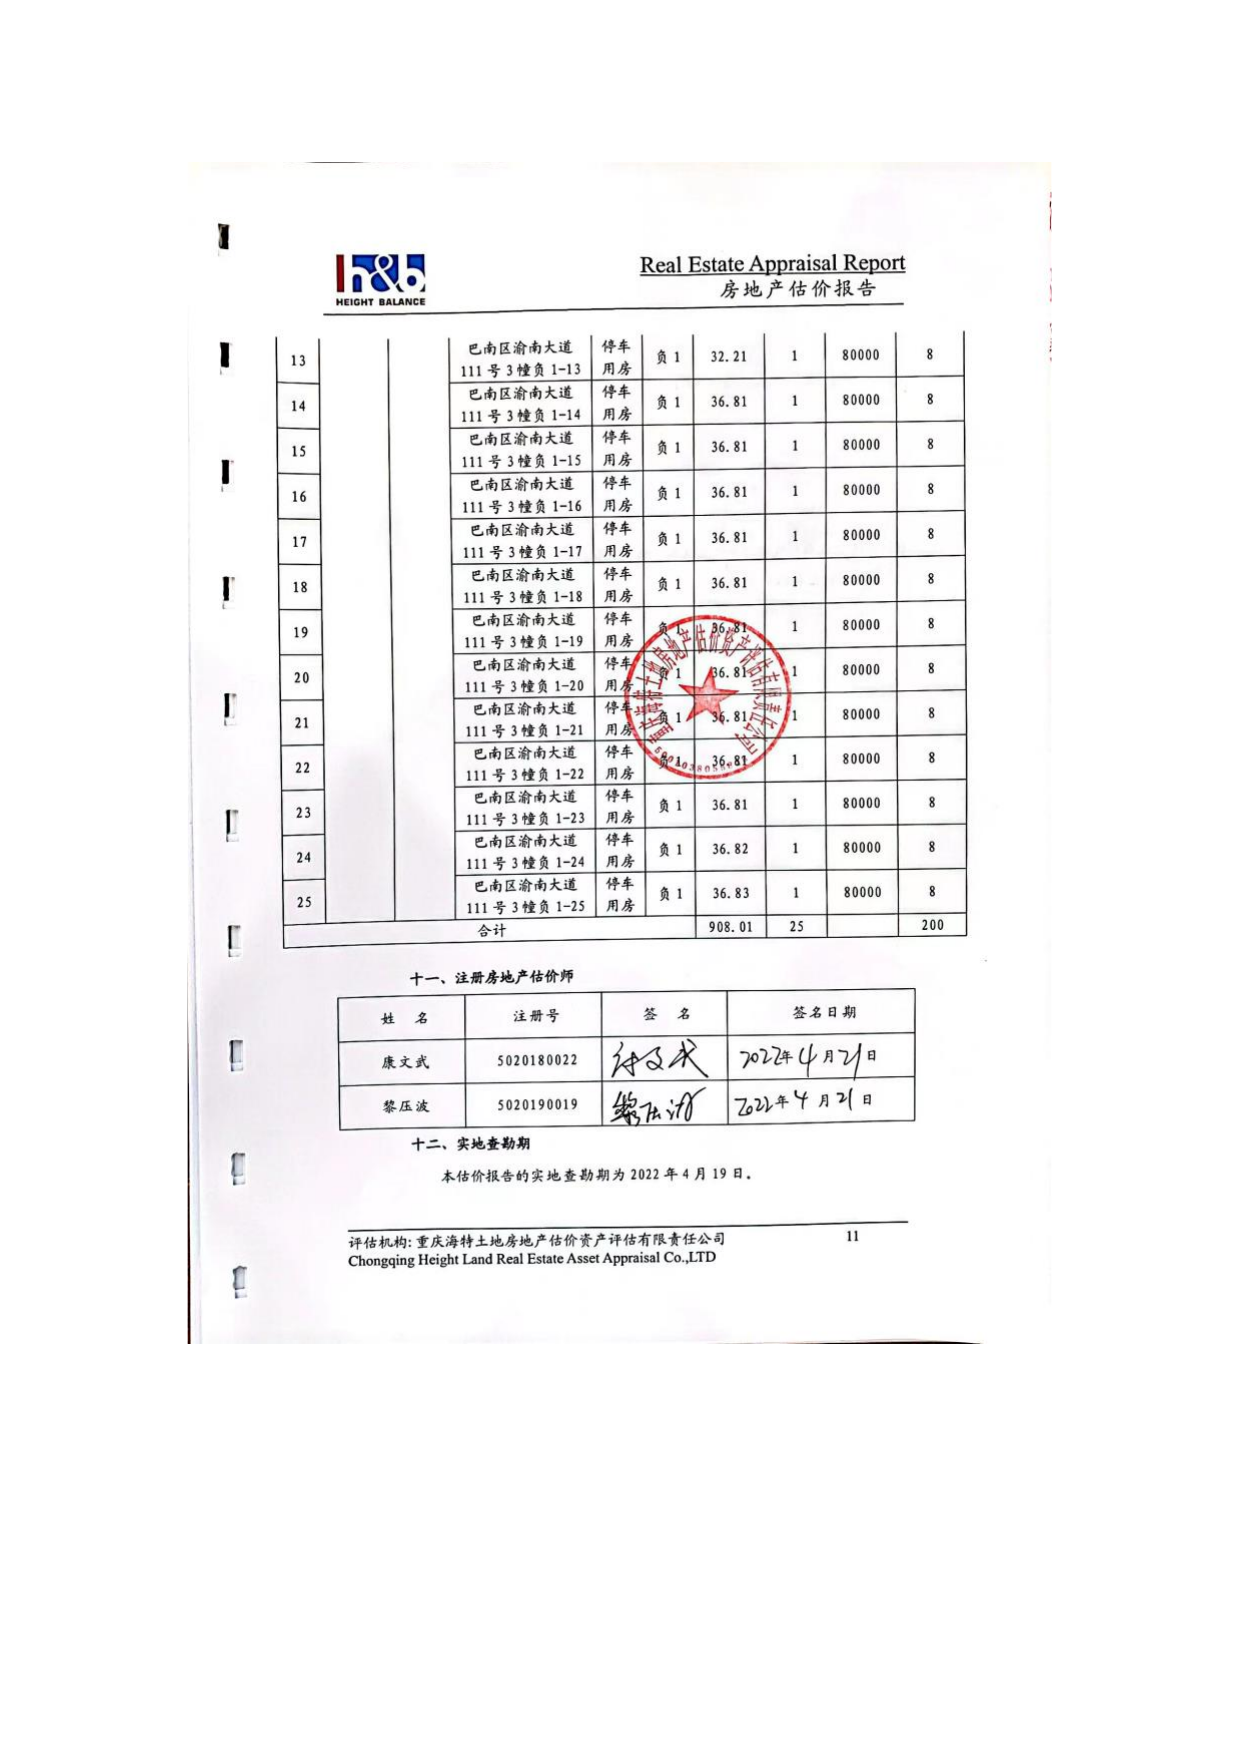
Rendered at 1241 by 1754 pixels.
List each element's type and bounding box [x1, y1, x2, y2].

picture [187, 162, 1052, 1344]
